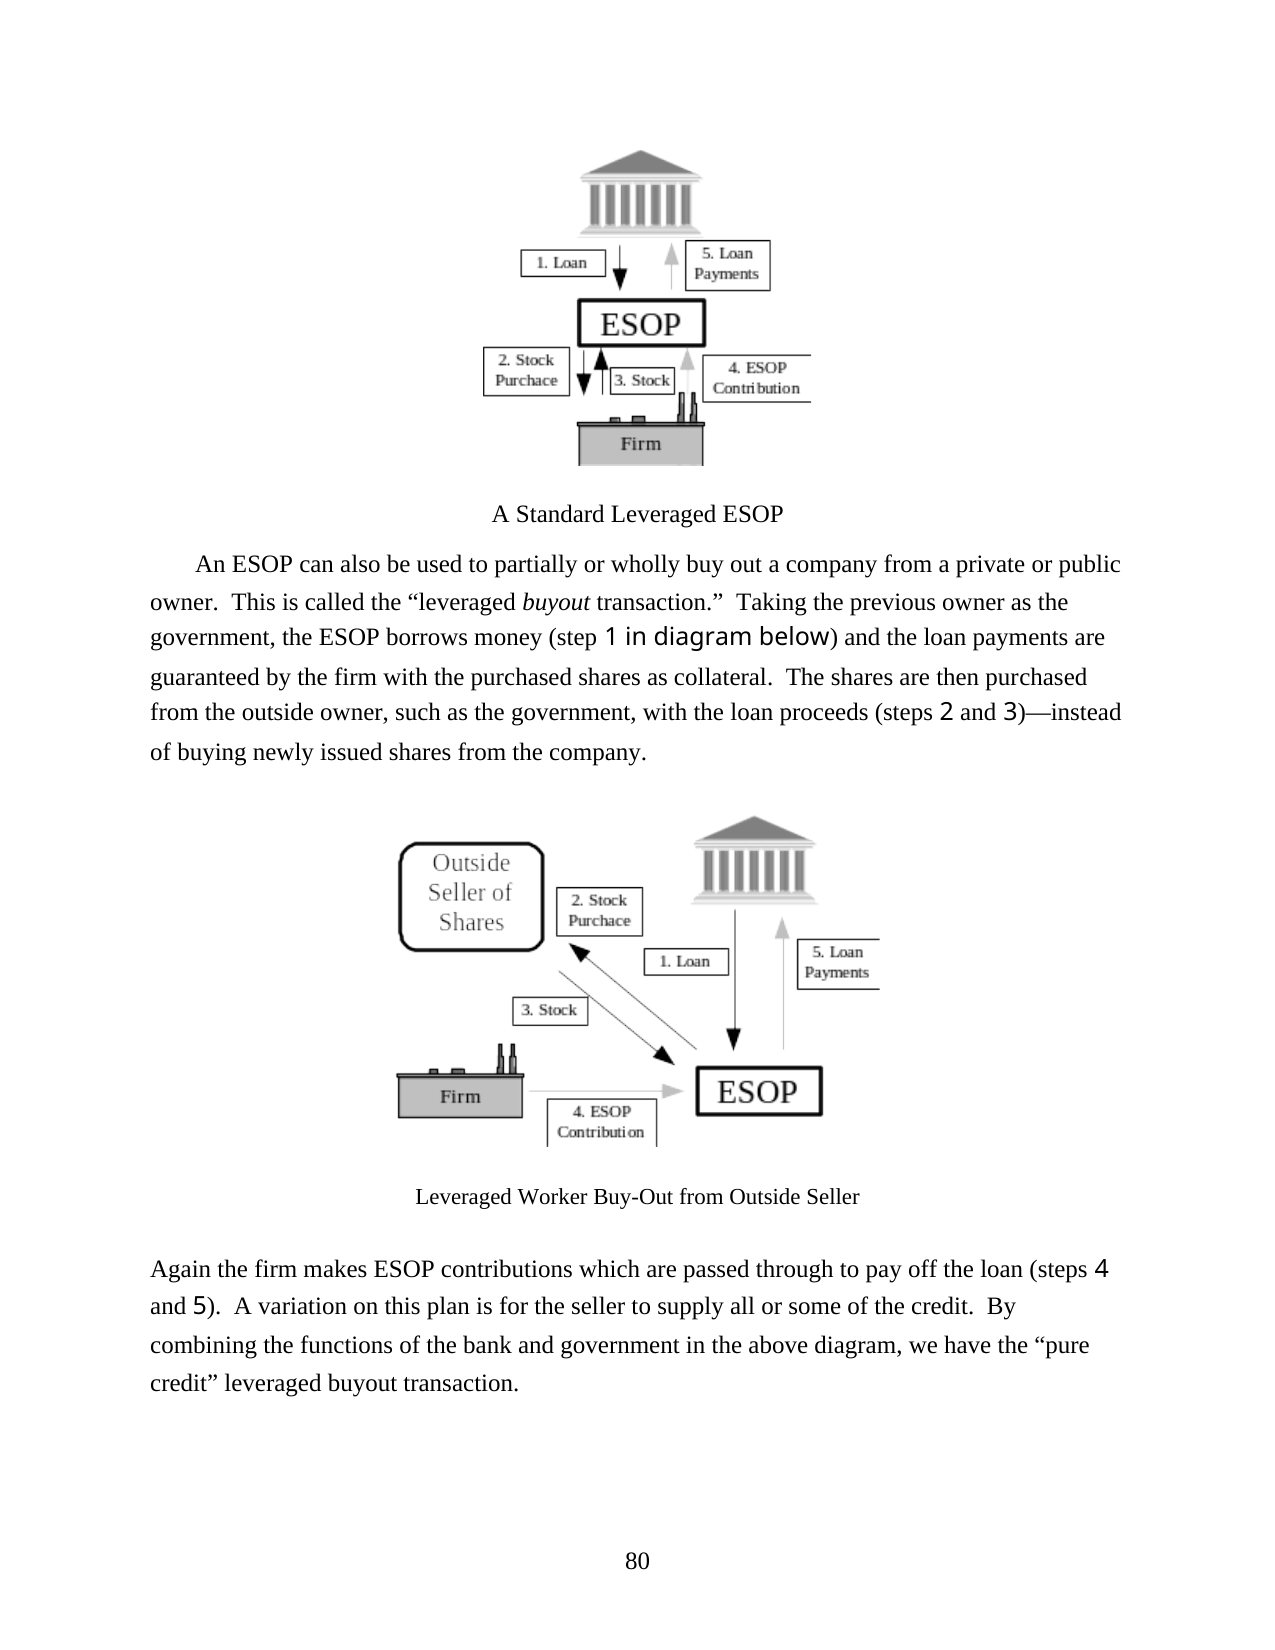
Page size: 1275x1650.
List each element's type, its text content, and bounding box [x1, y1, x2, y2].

text Again the firm makes ESOP contributions which are passed through to pay off the loan (steps 4 and 5). A variation on this plan is for the seller to supply all or some of the credit. By combining the functions of the bank and government in the above diagram, we have the “pure credit” leveraged buyout transaction. [150, 1247, 1125, 1397]
text Leveraged Worker Buy-Out from Outside Seller [150, 1172, 1125, 1209]
text A Standard Leveraged ESOP [150, 491, 1125, 528]
text An ESOP can also be used to partially or wholly buy out a company from a private or public owner. This is called the “leveraged buyout transaction.” Taking the previous owner as the government, the ESOP borrows money (step 1 in diagram below) and the loan payments are guaranteed by the firm with the purchased shares as collateral. The shares are then purchased from the outside owner, such as the government, with the loan proceeds (steps 2 and 3)—instead of buying newly issued shares from the company. [150, 541, 1125, 766]
